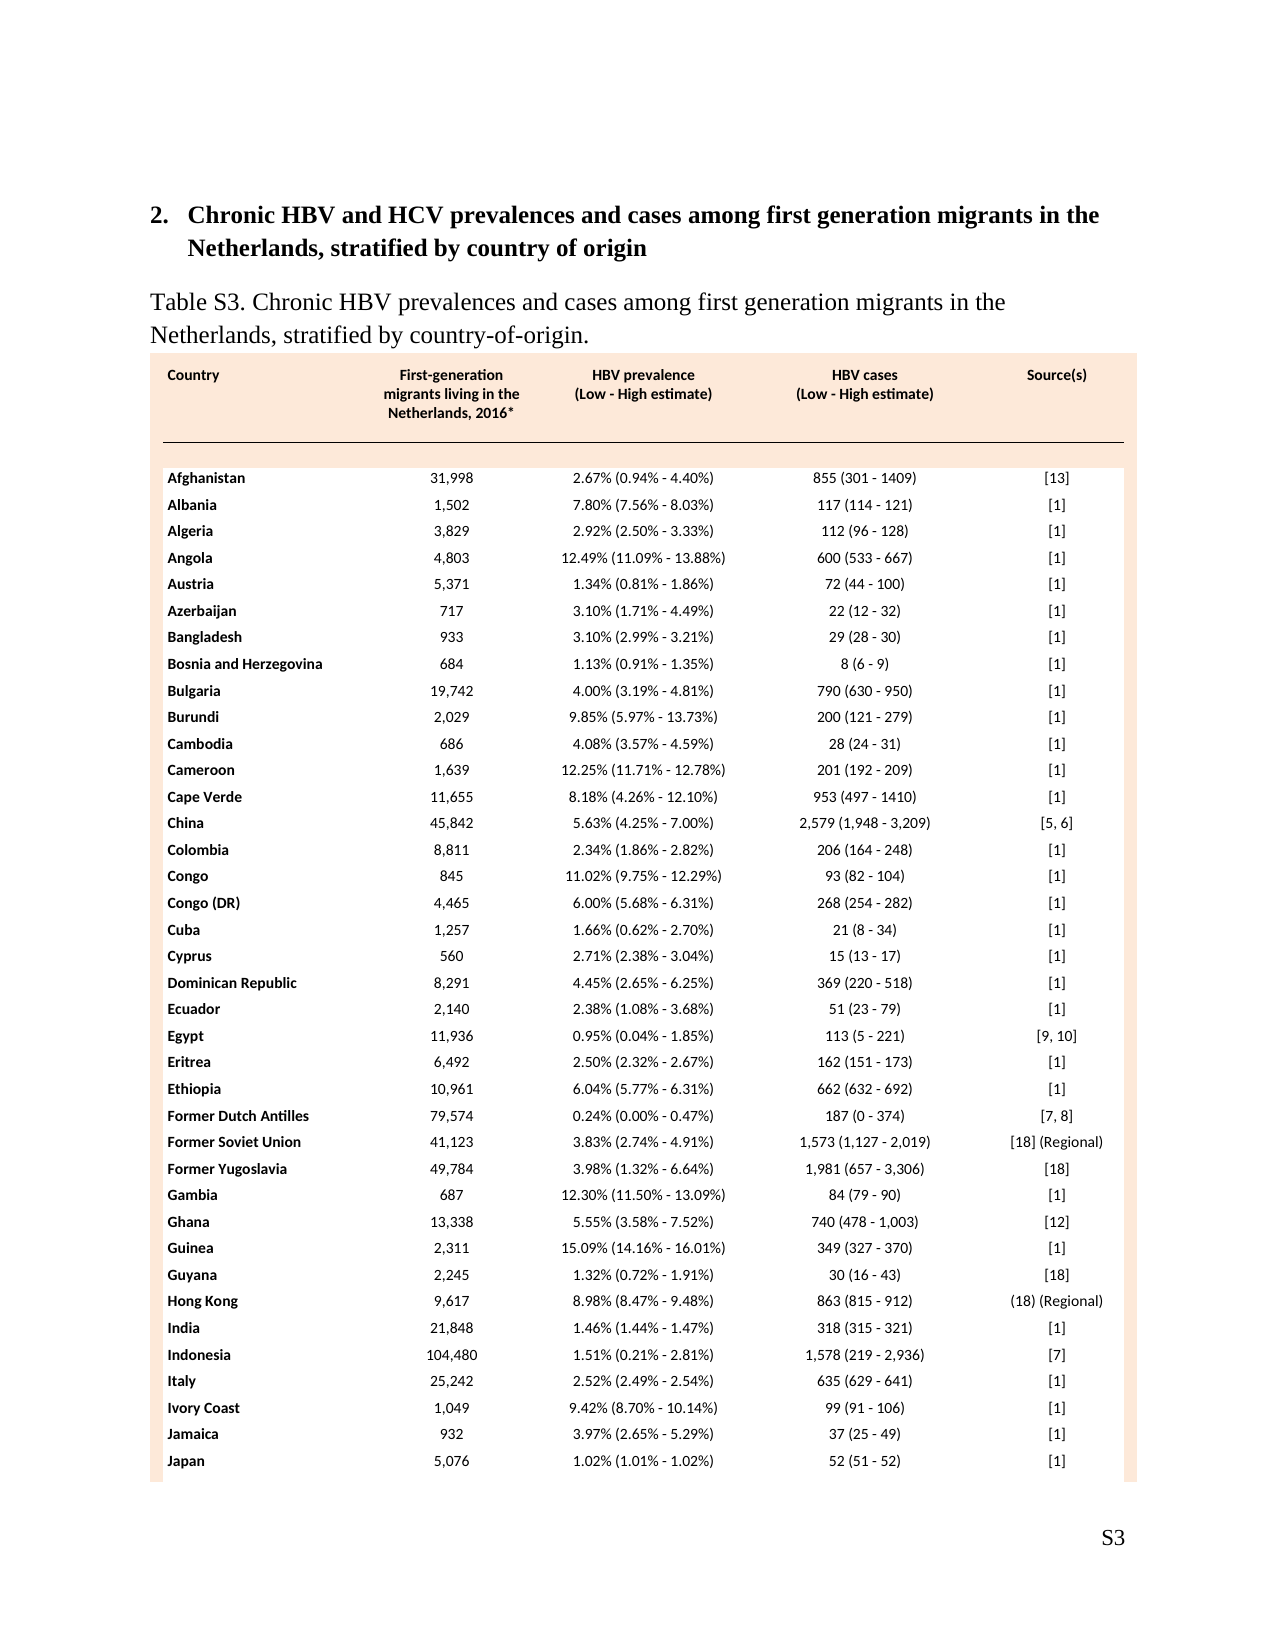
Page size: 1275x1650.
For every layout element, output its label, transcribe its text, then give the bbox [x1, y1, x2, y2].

table_cell 15 (13 - 17) [747, 946, 983, 973]
table_cell 662 (632 - 692) [747, 1079, 983, 1106]
table_cell [1] [983, 734, 1124, 760]
table_cell Ghana [163, 1212, 363, 1238]
table_cell [12] [983, 1212, 1124, 1238]
table_cell [1] [983, 893, 1124, 920]
table_cell 3.10% (2.99% - 3.21%) [540, 628, 747, 654]
table_cell Former Dutch Antilles [163, 1106, 363, 1132]
table_cell [1] [983, 1318, 1124, 1345]
table_cell 187 (0 - 374) [747, 1106, 983, 1132]
table_cell 28 (24 - 31) [747, 734, 983, 760]
table_cell 21 (8 - 34) [747, 920, 983, 946]
table_cell [5, 6] [983, 814, 1124, 840]
table_cell 113 (5 - 221) [747, 1026, 983, 1053]
table_cell 1.34% (0.81% - 1.86%) [540, 575, 747, 601]
table_cell 1.51% (0.21% - 2.81%) [540, 1345, 747, 1371]
table_cell 29 (28 - 30) [747, 628, 983, 654]
table_cell 2.52% (2.49% - 2.54%) [540, 1371, 747, 1398]
table_cell 2.71% (2.38% - 3.04%) [540, 946, 747, 973]
table_cell [747, 443, 983, 468]
table_cell 201 (192 - 209) [747, 760, 983, 787]
table_cell 8 (6 - 9) [747, 654, 983, 681]
table_cell [1] [983, 760, 1124, 787]
table_cell Afghanistan [163, 468, 363, 495]
table_cell 1,049 [363, 1398, 540, 1424]
table_cell Albania [163, 495, 363, 521]
table_cell 3.97% (2.65% - 5.29%) [540, 1425, 747, 1451]
table_cell 600 (533 - 667) [747, 548, 983, 574]
table_cell 4.00% (3.19% - 4.81%) [540, 681, 747, 707]
table_cell Bulgaria [163, 681, 363, 707]
table_cell Congo [163, 867, 363, 893]
table_cell 717 [363, 601, 540, 628]
table_cell Azerbaijan [163, 601, 363, 628]
table_cell 12.25% (11.71% - 12.78%) [540, 760, 747, 787]
table_cell 1,578 (219 - 2,936) [747, 1345, 983, 1371]
table_cell Hong Kong [163, 1292, 363, 1318]
table_cell Italy [163, 1371, 363, 1398]
table_cell 21,848 [363, 1318, 540, 1345]
table_cell Congo (DR) [163, 893, 363, 920]
table_cell 790 (630 - 950) [747, 681, 983, 707]
table_cell [1] [983, 1425, 1124, 1451]
table_cell 1,257 [363, 920, 540, 946]
table_cell 8.18% (4.26% - 12.10%) [540, 787, 747, 813]
table_cell 635 (629 - 641) [747, 1371, 983, 1398]
table_cell 1.02% (1.01% - 1.02%) [540, 1451, 747, 1482]
table_cell [7] [983, 1345, 1124, 1371]
table_cell 318 (315 - 321) [747, 1318, 983, 1345]
table_cell Austria [163, 575, 363, 601]
table_cell [9, 10] [983, 1026, 1124, 1053]
table_cell 5.55% (3.58% - 7.52%) [540, 1212, 747, 1238]
table_cell [1] [983, 575, 1124, 601]
table_cell 1,573 (1,127 - 2,019) [747, 1132, 983, 1159]
table_cell Cameroon [163, 760, 363, 787]
table_cell [1] [983, 973, 1124, 999]
table_header First-generation migrants living in the Netherlands, 2016* [363, 365, 540, 442]
table_cell [1] [983, 495, 1124, 521]
table_cell 3.10% (1.71% - 4.49%) [540, 601, 747, 628]
table_cell (18) (Regional) [983, 1292, 1124, 1318]
table_cell Ethiopia [163, 1079, 363, 1106]
table_cell 3,829 [363, 521, 540, 548]
table_cell 1,502 [363, 495, 540, 521]
table_header HBV cases (Low - High estimate) [747, 365, 983, 442]
subtitle Table S3. Chronic HBV prevalences and cases among first generation migrants in the Netherlands, stratified by country-of-origin. [150, 287, 1125, 349]
table_cell Colombia [163, 840, 363, 867]
table_cell 2,311 [363, 1239, 540, 1265]
table_header Source(s) [983, 365, 1124, 442]
table_cell 51 (23 - 79) [747, 1000, 983, 1026]
table_cell [18] [983, 1159, 1124, 1185]
table_cell [1] [983, 1239, 1124, 1265]
table_cell 5.63% (4.25% - 7.00%) [540, 814, 747, 840]
table_cell Dominican Republic [163, 973, 363, 999]
table_cell Cape Verde [163, 787, 363, 813]
table_cell Former Soviet Union [163, 1132, 363, 1159]
table_cell [13] [983, 468, 1124, 495]
table_cell [1] [983, 946, 1124, 973]
table_cell 0.95% (0.04% - 1.85%) [540, 1026, 747, 1053]
table_cell 8,811 [363, 840, 540, 867]
table_cell 7.80% (7.56% - 8.03%) [540, 495, 747, 521]
table_cell Guinea [163, 1239, 363, 1265]
table_cell Angola [163, 548, 363, 574]
table_cell [1] [983, 867, 1124, 893]
table_cell 3.83% (2.74% - 4.91%) [540, 1132, 747, 1159]
table_cell Indonesia [163, 1345, 363, 1371]
table_cell Algeria [163, 521, 363, 548]
table_cell 2.34% (1.86% - 2.82%) [540, 840, 747, 867]
table_cell 84 (79 - 90) [747, 1185, 983, 1212]
table_cell 52 (51 - 52) [747, 1451, 983, 1482]
table_cell 117 (114 - 121) [747, 495, 983, 521]
table_cell [7, 8] [983, 1106, 1124, 1132]
table_cell 162 (151 - 173) [747, 1053, 983, 1079]
table_cell 687 [363, 1185, 540, 1212]
table_cell 1.46% (1.44% - 1.47%) [540, 1318, 747, 1345]
table_cell 1,639 [363, 760, 540, 787]
table_cell Former Yugoslavia [163, 1159, 363, 1185]
table_cell [1] [983, 1053, 1124, 1079]
table_cell Jamaica [163, 1425, 363, 1451]
table_cell [1] [983, 548, 1124, 574]
table_cell 13,338 [363, 1212, 540, 1238]
table_cell 6.00% (5.68% - 6.31%) [540, 893, 747, 920]
table_cell 560 [363, 946, 540, 973]
table_cell Cuba [163, 920, 363, 946]
table_cell 9.85% (5.97% - 13.73%) [540, 707, 747, 734]
table_cell [1] [983, 707, 1124, 734]
table_cell 4,803 [363, 548, 540, 574]
table_cell Cyprus [163, 946, 363, 973]
table_cell [1] [983, 1451, 1124, 1482]
table_cell 10,961 [363, 1079, 540, 1106]
table_cell 845 [363, 867, 540, 893]
table_cell 5,076 [363, 1451, 540, 1482]
table_cell 2,245 [363, 1265, 540, 1292]
table_cell 1.13% (0.91% - 1.35%) [540, 654, 747, 681]
table_cell [363, 443, 540, 468]
subtitle Chronic HBV and HCV prevalences and cases among first generation migrants in the Netherlands, stratified by country of origin [150, 200, 1125, 262]
table_cell 9,617 [363, 1292, 540, 1318]
table_cell 99 (91 - 106) [747, 1398, 983, 1424]
table_cell 933 [363, 628, 540, 654]
table_cell 206 (164 - 248) [747, 840, 983, 867]
table_cell 1.32% (0.72% - 1.91%) [540, 1265, 747, 1292]
table_cell 2,029 [363, 707, 540, 734]
table_cell 369 (220 - 518) [747, 973, 983, 999]
table_cell 25,242 [363, 1371, 540, 1398]
table_cell 49,784 [363, 1159, 540, 1185]
table_cell 112 (96 - 128) [747, 521, 983, 548]
table_cell 4.08% (3.57% - 4.59%) [540, 734, 747, 760]
table_cell 22 (12 - 32) [747, 601, 983, 628]
table_cell [540, 443, 747, 468]
table_cell 3.98% (1.32% - 6.64%) [540, 1159, 747, 1185]
table_cell 855 (301 - 1409) [747, 468, 983, 495]
table_cell [1] [983, 628, 1124, 654]
table_cell 12.49% (11.09% - 13.88%) [540, 548, 747, 574]
table_cell China [163, 814, 363, 840]
table_cell [1] [983, 601, 1124, 628]
table_cell [1] [983, 840, 1124, 867]
table_cell Egypt [163, 1026, 363, 1053]
table_cell [1] [983, 920, 1124, 946]
table_cell 2.67% (0.94% - 4.40%) [540, 468, 747, 495]
table_cell [1] [983, 1371, 1124, 1398]
table_cell 9.42% (8.70% - 10.14%) [540, 1398, 747, 1424]
table_cell [1] [983, 1000, 1124, 1026]
table_cell Bosnia and Herzegovina [163, 654, 363, 681]
table_cell 4.45% (2.65% - 6.25%) [540, 973, 747, 999]
table_cell 268 (254 - 282) [747, 893, 983, 920]
table_cell [18] [983, 1265, 1124, 1292]
table_cell [1] [983, 1398, 1124, 1424]
table_cell Ecuador [163, 1000, 363, 1026]
table_cell [18] (Regional) [983, 1132, 1124, 1159]
table_cell 37 (25 - 49) [747, 1425, 983, 1451]
table_cell 5,371 [363, 575, 540, 601]
table_cell 45,842 [363, 814, 540, 840]
table_cell 863 (815 - 912) [747, 1292, 983, 1318]
table_cell Eritrea [163, 1053, 363, 1079]
table_cell 684 [363, 654, 540, 681]
table_cell [1] [983, 654, 1124, 681]
table_cell 19,742 [363, 681, 540, 707]
table_cell 11,936 [363, 1026, 540, 1053]
table_header HBV prevalence (Low - High estimate) [540, 365, 747, 442]
table_cell 200 (121 - 279) [747, 707, 983, 734]
table_cell 0.24% (0.00% - 0.47%) [540, 1106, 747, 1132]
table_cell 740 (478 - 1,003) [747, 1212, 983, 1238]
table_cell [1] [983, 681, 1124, 707]
table_cell 31,998 [363, 468, 540, 495]
table_cell 349 (327 - 370) [747, 1239, 983, 1265]
table_cell [1] [983, 1079, 1124, 1106]
table_cell 8,291 [363, 973, 540, 999]
table_cell [1] [983, 787, 1124, 813]
table_cell 12.30% (11.50% - 13.09%) [540, 1185, 747, 1212]
table_cell 932 [363, 1425, 540, 1451]
table_header Country [163, 365, 363, 442]
table_cell 2.92% (2.50% - 3.33%) [540, 521, 747, 548]
table_cell 30 (16 - 43) [747, 1265, 983, 1292]
table_cell 2,579 (1,948 - 3,209) [747, 814, 983, 840]
table_cell 79,574 [363, 1106, 540, 1132]
table_cell Burundi [163, 707, 363, 734]
table_cell 4,465 [363, 893, 540, 920]
table_cell 1.66% (0.62% - 2.70%) [540, 920, 747, 946]
table_cell 2,140 [363, 1000, 540, 1026]
table_cell 15.09% (14.16% - 16.01%) [540, 1239, 747, 1265]
table_cell 953 (497 - 1410) [747, 787, 983, 813]
table_cell Guyana [163, 1265, 363, 1292]
table_cell Gambia [163, 1185, 363, 1212]
table_cell 686 [363, 734, 540, 760]
table_cell 104,480 [363, 1345, 540, 1371]
table_cell Bangladesh [163, 628, 363, 654]
table_cell 72 (44 - 100) [747, 575, 983, 601]
table_cell 8.98% (8.47% - 9.48%) [540, 1292, 747, 1318]
table_cell 2.38% (1.08% - 3.68%) [540, 1000, 747, 1026]
table_cell Japan [163, 1451, 363, 1482]
table_cell [163, 443, 363, 468]
table_cell [983, 443, 1124, 468]
table_cell Cambodia [163, 734, 363, 760]
table_cell India [163, 1318, 363, 1345]
table_cell 1,981 (657 - 3,306) [747, 1159, 983, 1185]
table_cell 93 (82 - 104) [747, 867, 983, 893]
table_cell [1] [983, 521, 1124, 548]
table_cell [1] [983, 1185, 1124, 1212]
table_cell 41,123 [363, 1132, 540, 1159]
table_cell 11.02% (9.75% - 12.29%) [540, 867, 747, 893]
table_cell 6,492 [363, 1053, 540, 1079]
table_cell 2.50% (2.32% - 2.67%) [540, 1053, 747, 1079]
table_cell 6.04% (5.77% - 6.31%) [540, 1079, 747, 1106]
table_cell Ivory Coast [163, 1398, 363, 1424]
table_cell 11,655 [363, 787, 540, 813]
